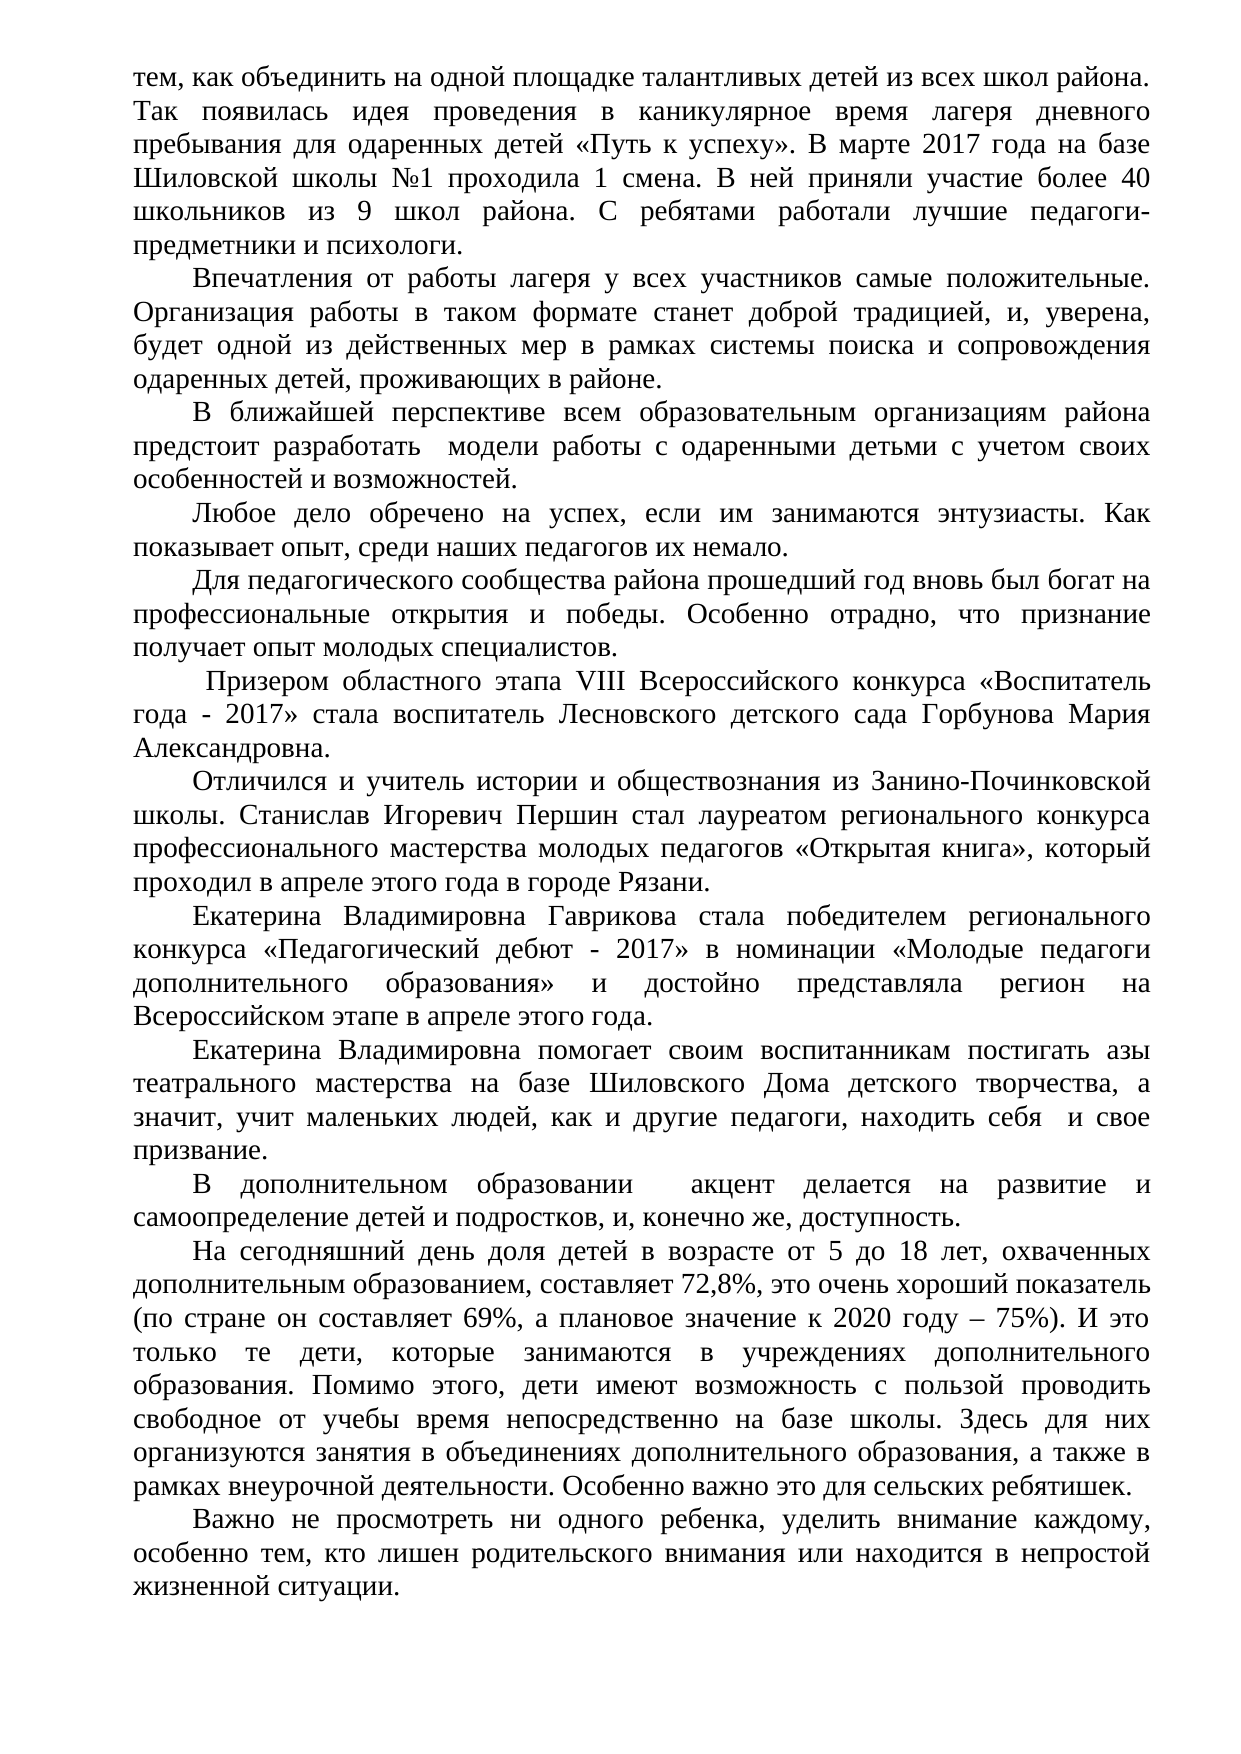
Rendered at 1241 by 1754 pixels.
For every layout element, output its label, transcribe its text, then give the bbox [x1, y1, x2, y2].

text Екатерина Владимировна Гаврикова стала победителем регионального конкурса «Педагогический дебют - 2017» в номинации «Молодые педагоги дополнительного образования» и достойно представляла регион на Всероссийском этапе в апреле этого года. [133, 898, 1152, 1032]
text Для педагогического сообщества района прошедший год вновь был богат на профессиональные открытия и победы. Особенно отрадно, что признание получает опыт молодых специалистов. [133, 562, 1152, 663]
text Отличился и учитель истории и обществознания из Занино-Починковской школы. Станислав Игоревич Першин стал лауреатом регионального конкурса профессионального мастерства молодых педагогов «Открытая книга», который проходил в апреле этого года в городе Рязани. [133, 763, 1152, 898]
text Впечатления от работы лагеря у всех участников самые положительные. Организация работы в таком формате станет доброй традицией, и, уверена, будет одной из действенных мер в рамках системы поиска и сопровождения одаренных детей, проживающих в районе. [133, 260, 1152, 394]
text Важно не просмотреть ни одного ребенка, уделить внимание каждому, особенно тем, кто лишен родительского внимания или находится в непростой жизненной ситуации. [133, 1501, 1152, 1602]
text Екатерина Владимировна помогает своим воспитанникам постигать азы театрального мастерства на базе Шиловского Дома детского творчества, а значит, учит маленьких людей, как и другие педагоги, находить себя и свое призвание. [133, 1032, 1152, 1166]
text Любое дело обречено на успех, если им занимаются энтузиасты. Как показывает опыт, среди наших педагогов их немало. [133, 495, 1152, 562]
text В дополнительном образовании акцент делается на развитие и самоопределение детей и подростков, и, конечно же, доступность. [133, 1166, 1152, 1233]
text В ближайшей перспективе всем образовательным организациям района предстоит разработать модели работы с одаренными детьми с учетом своих особенностей и возможностей. [133, 394, 1152, 495]
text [133, 59, 1152, 260]
text На сегодняшний день доля детей в возрасте от 5 до 18 лет, охваченных дополнительным образованием, составляет 72,8%, это очень хороший показатель (по стране он составляет 69%, а плановое значение к 2020 году – 75%). И это только те дети, которые занимаются в учреждениях дополнительного образования. Помимо этого, дети имеют возможность с пользой проводить свободное от учебы время непосредственно на базе школы. Здесь для них организуются занятия в объединениях дополнительного образования, а также в рамках внеурочной деятельности. Особенно важно это для сельских ребятишек. [133, 1233, 1152, 1501]
text Призером областного этапа VIII Всероссийского конкурса «Воспитатель года - 2017» стала воспитатель Лесновского детского сада Горбунова Мария Александровна. [133, 663, 1152, 763]
